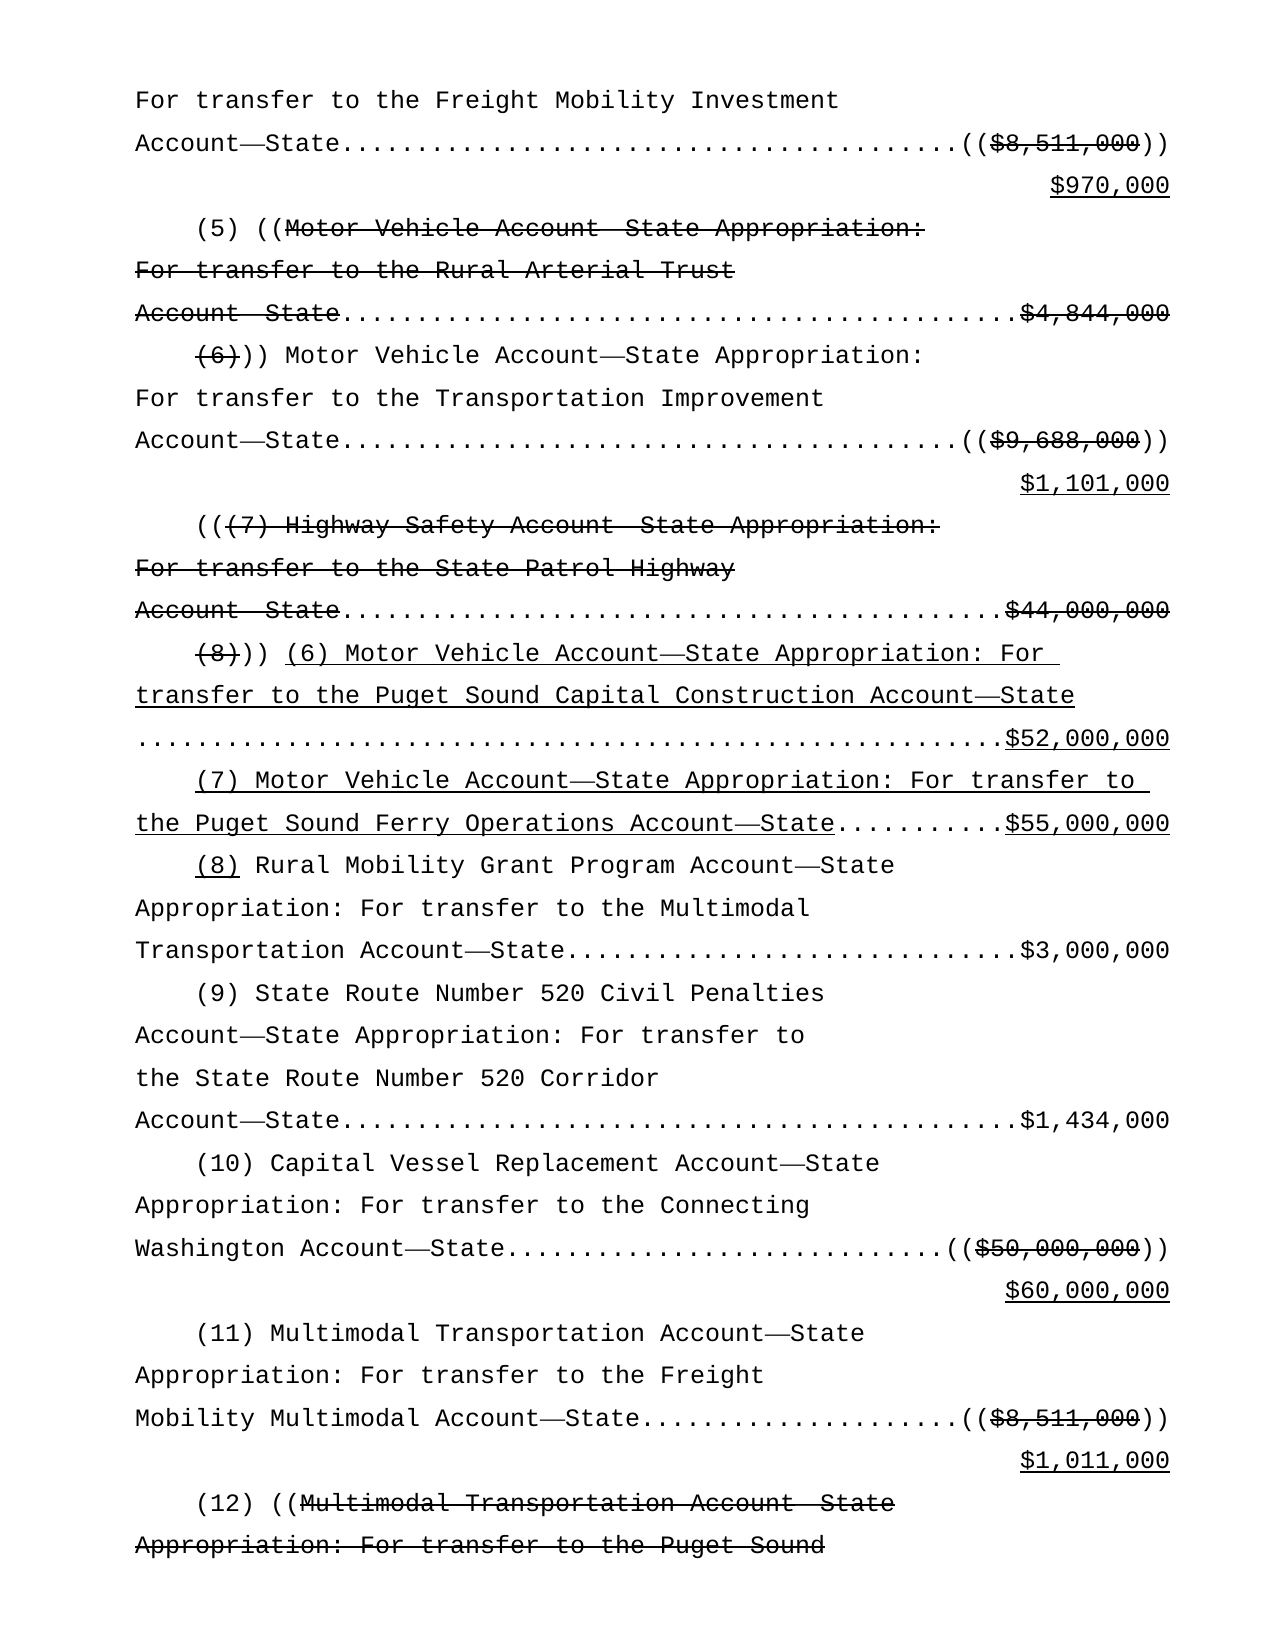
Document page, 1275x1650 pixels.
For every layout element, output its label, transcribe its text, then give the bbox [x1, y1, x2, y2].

text (11) Multimodal Transportation Account—State [135, 1307, 1170, 1350]
text Washington Account—State (($50,000,000)) [135, 1222, 1170, 1265]
text Transportation Account—State $3,000,000 [135, 925, 1170, 967]
text Account—State Appropriation: For transfer to [135, 1010, 1170, 1052]
text Account—State $4,844,000 [135, 287, 1170, 330]
text (8) Rural Mobility Grant Program Account—State [135, 840, 1170, 882]
text $60,000,000 [135, 1265, 1170, 1307]
text Account—State $1,434,000 [135, 1095, 1170, 1137]
text Appropriation: For transfer to the Freight [135, 1350, 1170, 1392]
text (9) State Route Number 520 Civil Penalties [135, 967, 1170, 1010]
text For transfer to the Freight Mobility Investment [135, 75, 1170, 117]
text (6))) Motor Vehicle Account—State Appropriation: [135, 330, 1170, 372]
text Appropriation: For transfer to the Connecting [135, 1180, 1170, 1222]
text the State Route Number 520 Corridor [135, 1052, 1170, 1095]
text (8))) (6) Motor Vehicle Account—State Appropriation: For transfer to the Puget Sound Capital Construction Account—State $52,000,000 [135, 627, 1170, 755]
text (((7) Highway Safety Account—State Appropriation: [135, 500, 1170, 542]
text For transfer to the State Patrol Highway [135, 542, 1170, 585]
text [135, 1520, 1170, 1562]
text (5) ((Motor Vehicle Account—State Appropriation: [135, 202, 1170, 245]
text Account—State (($9,688,000)) [135, 415, 1170, 457]
text For transfer to the Transportation Improvement [135, 372, 1170, 415]
text $1,011,000 [135, 1435, 1170, 1477]
text Mobility Multimodal Account—State (($8,511,000)) [135, 1392, 1170, 1435]
text $1,101,000 [135, 457, 1170, 500]
text Appropriation: For transfer to the Multimodal [135, 882, 1170, 925]
text (7) Motor Vehicle Account—State Appropriation: For transfer to the Puget Sound Ferry Operations Account—State $55,000,000 [135, 755, 1170, 840]
text Account—State $44,000,000 [135, 585, 1170, 627]
text For transfer to the Rural Arterial Trust [135, 245, 1170, 287]
text (12) ((Multimodal Transportation Account—State [135, 1477, 1170, 1520]
text Account—State (($8,511,000)) [135, 117, 1170, 160]
text (10) Capital Vessel Replacement Account—State [135, 1137, 1170, 1180]
text $970,000 [135, 160, 1170, 202]
